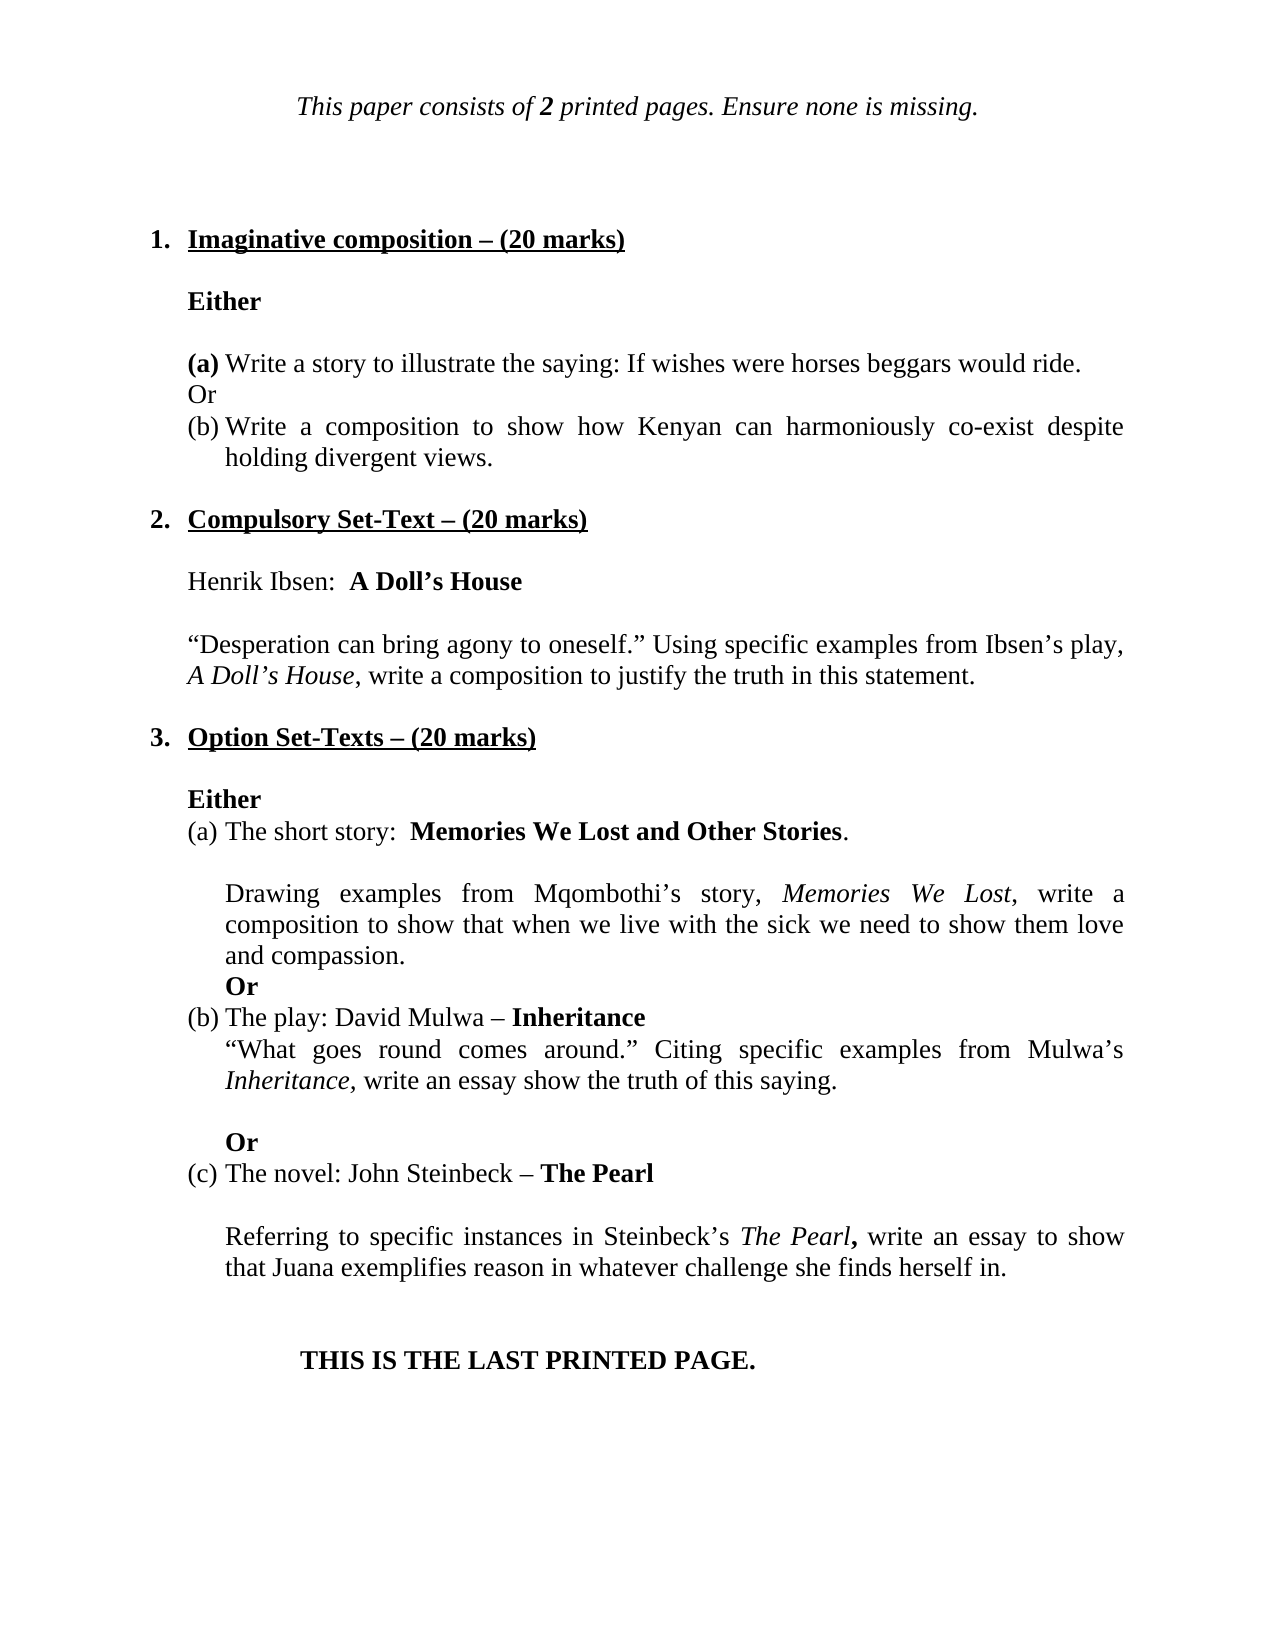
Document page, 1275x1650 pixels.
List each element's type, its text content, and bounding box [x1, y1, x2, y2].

list Either [187, 783, 1125, 815]
list The novel: John Steinbeck – The Pearl [187, 1157, 1125, 1188]
list Drawing examples from Mqombothi’s story, Memories We Lost, write a composition to show that when we live with the sick we need to show them love and compassion. [225, 877, 1125, 970]
list THIS IS THE LAST PRINTED PAGE. [225, 1344, 1125, 1375]
list Write a composition to show how Kenyan can harmoniously co-exist despite holding divergent views. [187, 410, 1125, 472]
list Henrik Ibsen: A Doll’s House [187, 566, 1125, 597]
text Or [187, 379, 1125, 410]
list “Desperation can bring agony to oneself.” Using specific examples from Ibsen’s play, A Doll’s House, write a composition to justify the truth in this statement. [187, 628, 1125, 690]
list Imaginative composition – (20 marks) [150, 223, 1125, 254]
list Compulsory Set-Text – (20 marks) [150, 503, 1125, 534]
list Referring to specific instances in Steinbeck’s The Pearl, write an essay to show that Juana exemplifies reason in whatever challenge she finds herself in. [225, 1219, 1125, 1282]
list Write a story to illustrate the saying: If wishes were horses beggars would ride. [187, 347, 1125, 379]
list The short story: Memories We Lost and Other Stories. [187, 815, 1125, 846]
list Either [187, 285, 1125, 316]
text This paper consists of 2 printed pages. Ensure none is missing. [150, 90, 1125, 121]
text Or [150, 1126, 1125, 1157]
list “What goes round comes around.” Citing specific examples from Mulwa’s Inheritance, write an essay show the truth of this saying. [225, 1033, 1125, 1095]
list Or [225, 970, 1125, 1002]
list The play: David Mulwa – Inheritance [187, 1002, 1125, 1033]
list Option Set-Texts – (20 marks) [150, 721, 1125, 752]
